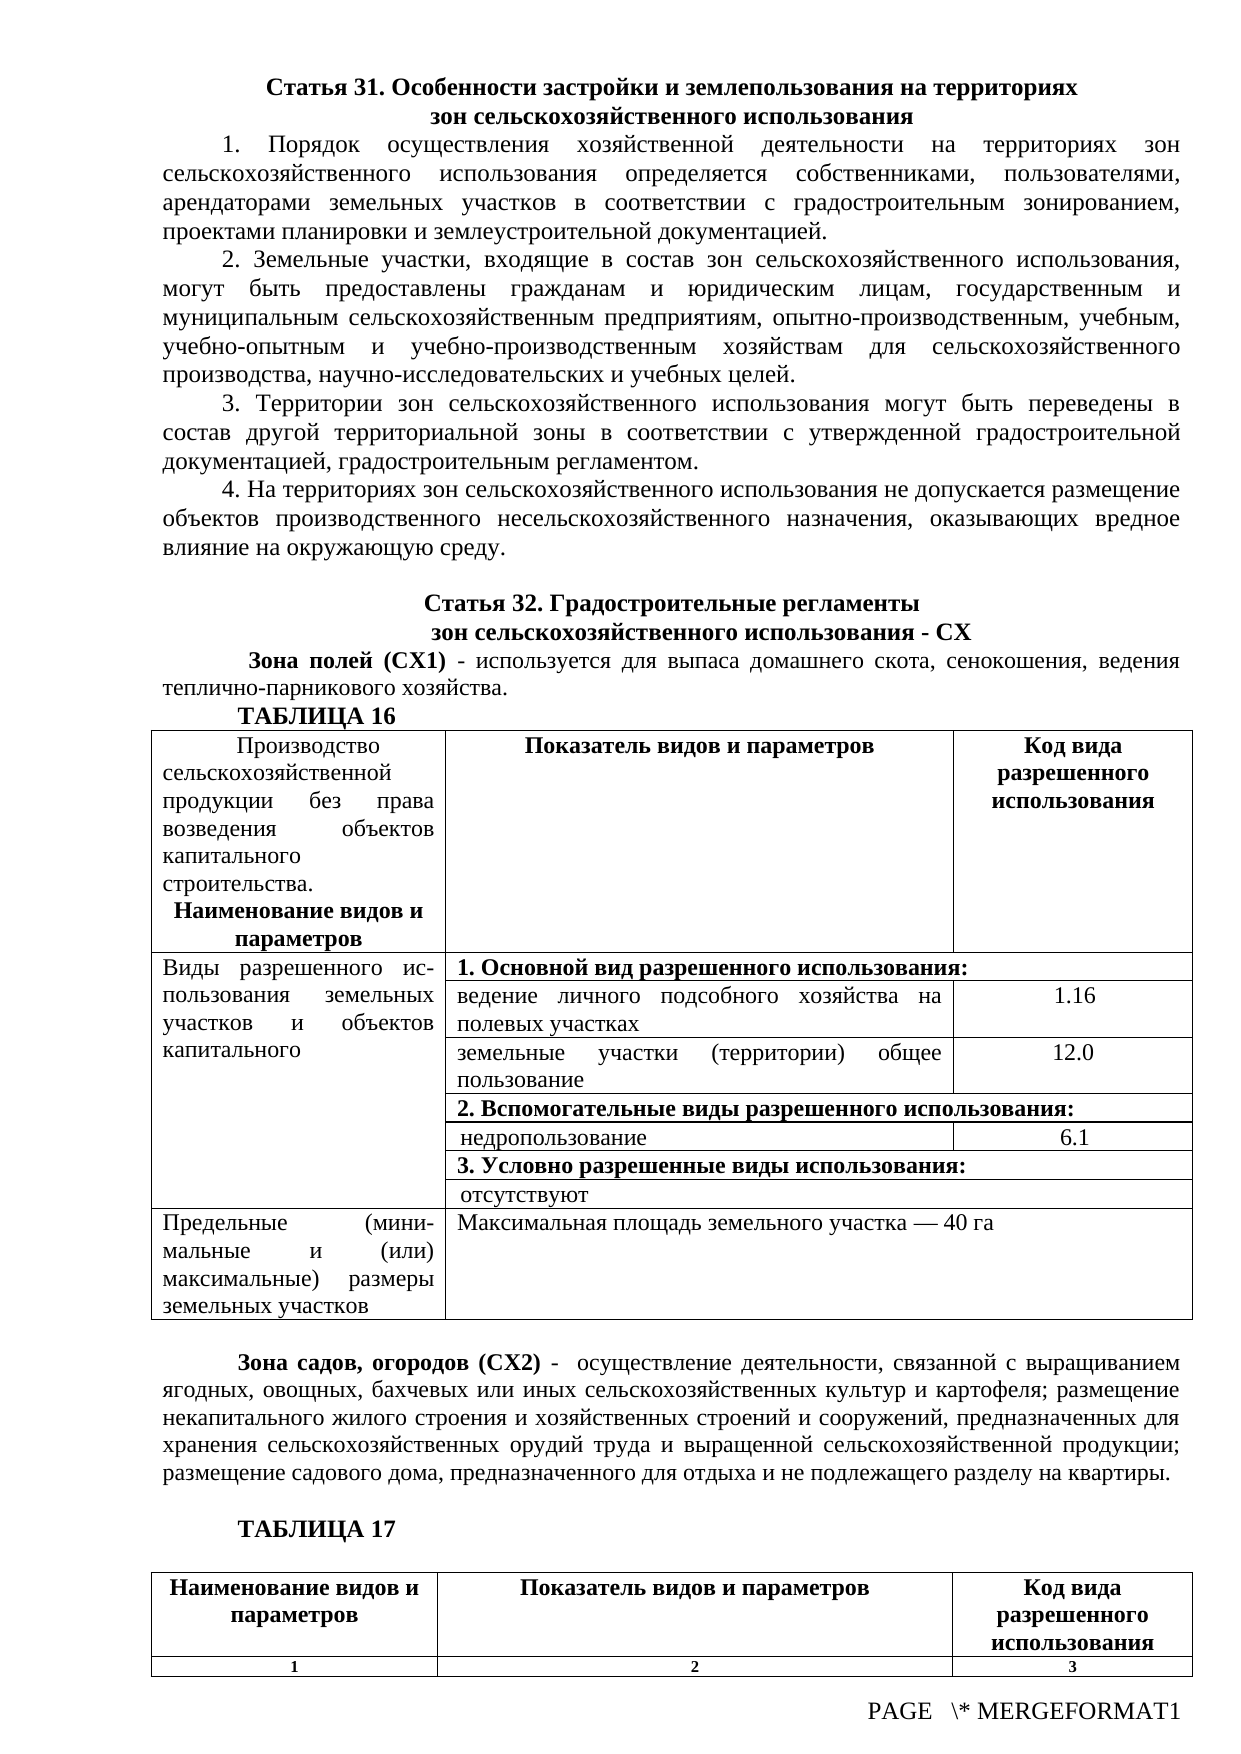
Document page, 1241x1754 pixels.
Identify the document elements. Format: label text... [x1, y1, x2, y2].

text Зона садов, огородов (СХ2) - осуществление деятельности, связанной с выращиванием ягодных, овощных, бахчевых или иных сельскохозяйственных культур и картофеля; размещение некапитального жилого строения и хозяйственных строений и сооружений, предназначенных для хранения сельскохозяйственных орудий труда и выращенной сельскохозяйственной продукции; размещение садового дома, предназначенного для отдыха и не подлежащего разделу на квартиры. [162, 1347, 1181, 1486]
table_header Наименование видов и параметров [152, 1573, 437, 1656]
text Статья 31. Особенности застройки и землепользования на территориях [162, 72, 1181, 101]
text ТАБЛИЦА 16 [162, 701, 1181, 730]
table_cell земельные участки (территории) общее пользование [446, 1038, 953, 1093]
text 3. Территории зон сельскохозяйственного использования могут быть переведены в состав другой территориальной зоны в соответствии с утвержденной градостроительной документацией, градостроительным регламентом. [162, 388, 1181, 474]
text 1. Порядок осуществления хозяйственной деятельности на территориях зон сельскохозяйственного использования определяется собственниками, пользователями, арендаторами земельных участков в соответствии с градостроительным зонированием, проектами планировки и землеустроительной документацией. [162, 129, 1181, 244]
text зон сельскохозяйственного использования - СХ [177, 617, 1181, 646]
table_cell ведение личного подсобного хозяйства на полевых участках [446, 981, 953, 1037]
table_header Код вида разрешенного использования [954, 731, 1192, 952]
text 2. Земельные участки, входящие в состав зон сельскохозяйственного использования, могут быть предоставлены гражданам и юридическим лицам, государственным и муниципальным сельскохозяйственным предприятиям, опытно-производственным, учебным, учебно-опытным и учебно-производственным хозяйствам для сельскохозяйственного производства, научно-исследовательских и учебных целей. [162, 244, 1181, 388]
table_cell 3. Условно разрешенные виды использования: [446, 1151, 1192, 1179]
table_cell 1 [152, 1657, 437, 1676]
text Статья 32. Градостроительные регламенты [162, 588, 1181, 617]
table_cell недропользование [446, 1123, 953, 1150]
table_cell Виды разрешенного ис-пользования земельных участков и объектов капитального [152, 953, 445, 1207]
table_cell отсутствуют [446, 1180, 1192, 1207]
table_header Код вида разрешенного использования [953, 1573, 1192, 1656]
table_cell 3 [953, 1657, 1192, 1676]
table_cell Предельные (мини-мальные и (или) максимальные) размеры земельных участков [152, 1209, 445, 1319]
table_cell 2 [438, 1657, 952, 1676]
text зон сельскохозяйственного использования [162, 101, 1181, 129]
text ТАБЛИЦА 17 [162, 1514, 1181, 1543]
table_cell 12.0 [954, 1038, 1192, 1093]
table_header Показатель видов и параметров [446, 731, 953, 952]
table_cell 6.1 [954, 1123, 1192, 1150]
text 4. На территориях зон сельскохозяйственного использования не допускается размещение объектов производственного несельскохозяйственного назначения, оказывающих вредное влияние на окружающую среду. [162, 474, 1181, 561]
table_cell 2. Вспомогательные виды разрешенного использования: [446, 1094, 1192, 1121]
text Зона полей (СХ1) - используется для выпаса домашнего скота, сенокошения, ведения теплично-парникового хозяйства. [162, 646, 1181, 701]
table_cell 1. Основной вид разрешенного использования: [446, 953, 1192, 980]
table_cell 1.16 [954, 981, 1192, 1037]
table_cell Максимальная площадь земельного участка — 40 га [446, 1209, 1192, 1319]
table_header Показатель видов и параметров [438, 1573, 952, 1656]
table_header Производство сельскохозяйственной продукции без права возведения объектов капитального строительства. Наименование видов и параметров [152, 731, 445, 952]
